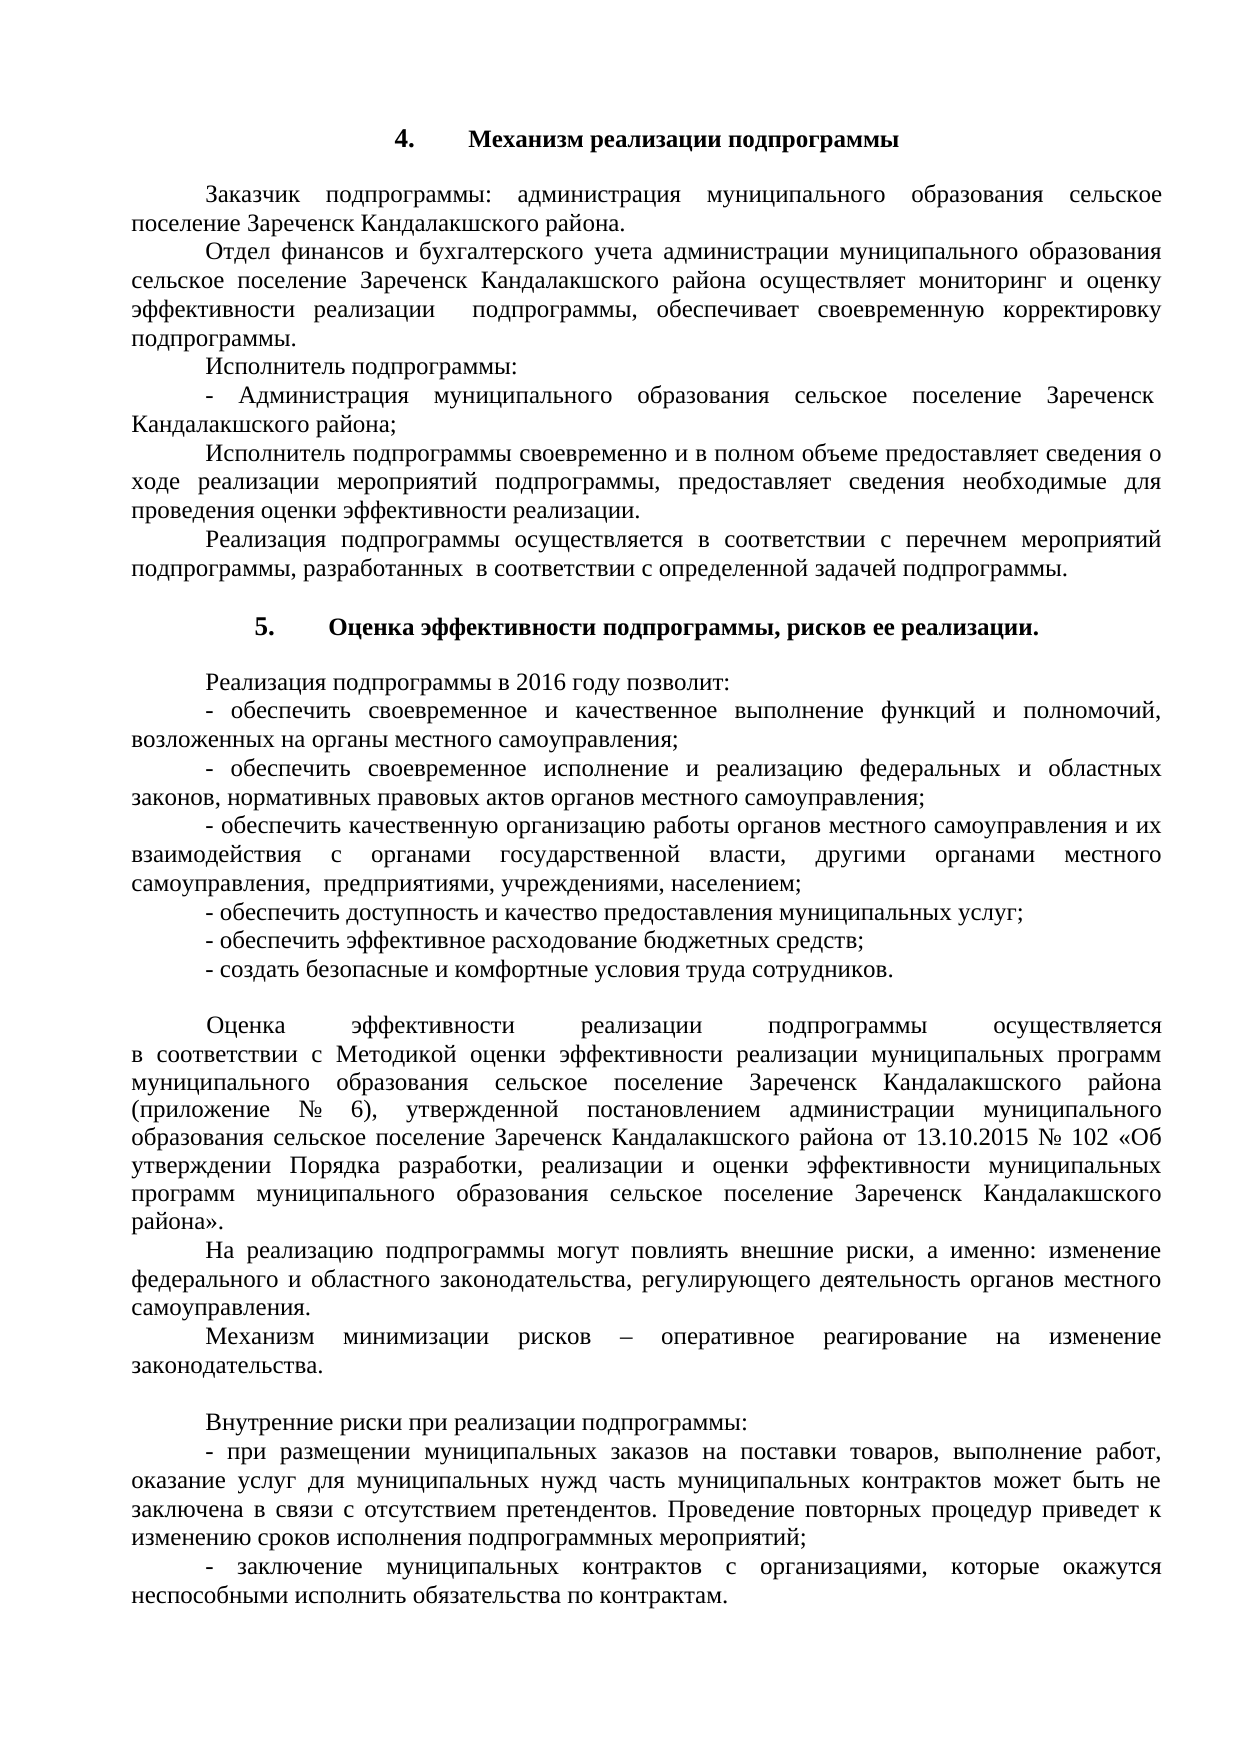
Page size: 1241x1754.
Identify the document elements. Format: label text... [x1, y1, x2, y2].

list Механизм реализации подпрограммы [131, 122, 1162, 153]
text Реализация подпрограммы в 2016 году позволит: [131, 667, 1162, 696]
text - обеспечить эффективное расходование бюджетных средств; [131, 926, 1162, 954]
text - Администрация муниципального образования сельское поселение Зареченск Кандалакшского района; [131, 380, 1155, 438]
text Оценка эффективности реализации подпрограммы осуществляется в соответствии с Методикой оценки эффективности реализации муниципальных программ муниципального образования сельское поселение Зареченск Кандалакшского района (приложение № 6), утвержденной постановлением администрации муниципального образования сельское поселение Зареченск Кандалакшского района от 13.10.2015 № 102 «Об утверждении Порядка разработки, реализации и оценки эффективности муниципальных программ муниципального образования сельское поселение Зареченск Кандалакшского района». [131, 1012, 1162, 1235]
text Исполнитель подпрограммы: [131, 351, 1162, 380]
text - обеспечить доступность и качество предоставления муниципальных услуг; [131, 897, 1162, 926]
text - обеспечить качественную организацию работы органов местного самоуправления и их взаимодействия с органами государственной власти, другими органами местного самоуправления, предприятиями, учреждениями, населением; [131, 811, 1162, 897]
text Внутренние риски при реализации подпрограммы: [131, 1407, 1162, 1436]
text Заказчик подпрограммы: администрация муниципального образования сельское поселение Зареченск Кандалакшского района. [131, 179, 1162, 236]
list Оценка эффективности подпрограммы, рисков ее реализации. [131, 610, 1162, 641]
text - создать безопасные и комфортные условия труда сотрудников. [131, 954, 1162, 983]
text На реализацию подпрограммы могут повлиять внешние риски, а именно: изменение федерального и областного законодательства, регулирующего деятельность органов местного самоуправления. [131, 1235, 1162, 1321]
title Реализация подпрограммы осуществляется в соответствии с перечнем мероприятий подпрограммы, разработанных в соответствии с определенной задачей подпрограммы. [131, 524, 1162, 581]
text Отдел финансов и бухгалтерского учета администрации муниципального образования сельское поселение Зареченск Кандалакшского района осуществляет мониторинг и оценку эффективности реализации подпрограммы, обеспечивает своевременную корректировку подпрограммы. [131, 236, 1162, 351]
text - обеспечить своевременное исполнение и реализацию федеральных и областных законов, нормативных правовых актов органов местного самоуправления; [131, 753, 1162, 811]
text - обеспечить своевременное и качественное выполнение функций и полномочий, возложенных на органы местного самоуправления; [131, 696, 1162, 753]
text - при размещении муниципальных заказов на поставки товаров, выполнение работ, оказание услуг для муниципальных нужд часть муниципальных контрактов может быть не заключена в связи с отсутствием претендентов. Проведение повторных процедур приведет к изменению сроков исполнения подпрограммных мероприятий; [131, 1436, 1162, 1551]
text Исполнитель подпрограммы своевременно и в полном объеме предоставляет сведения о ходе реализации мероприятий подпрограммы, предоставляет сведения необходимые для проведения оценки эффективности реализации. [131, 438, 1162, 524]
text - заключение муниципальных контрактов с организациями, которые окажутся неспособными исполнить обязательства по контрактам. [131, 1551, 1162, 1609]
text Механизм минимизации рисков – оперативное реагирование на изменение законодательства. [131, 1321, 1162, 1379]
